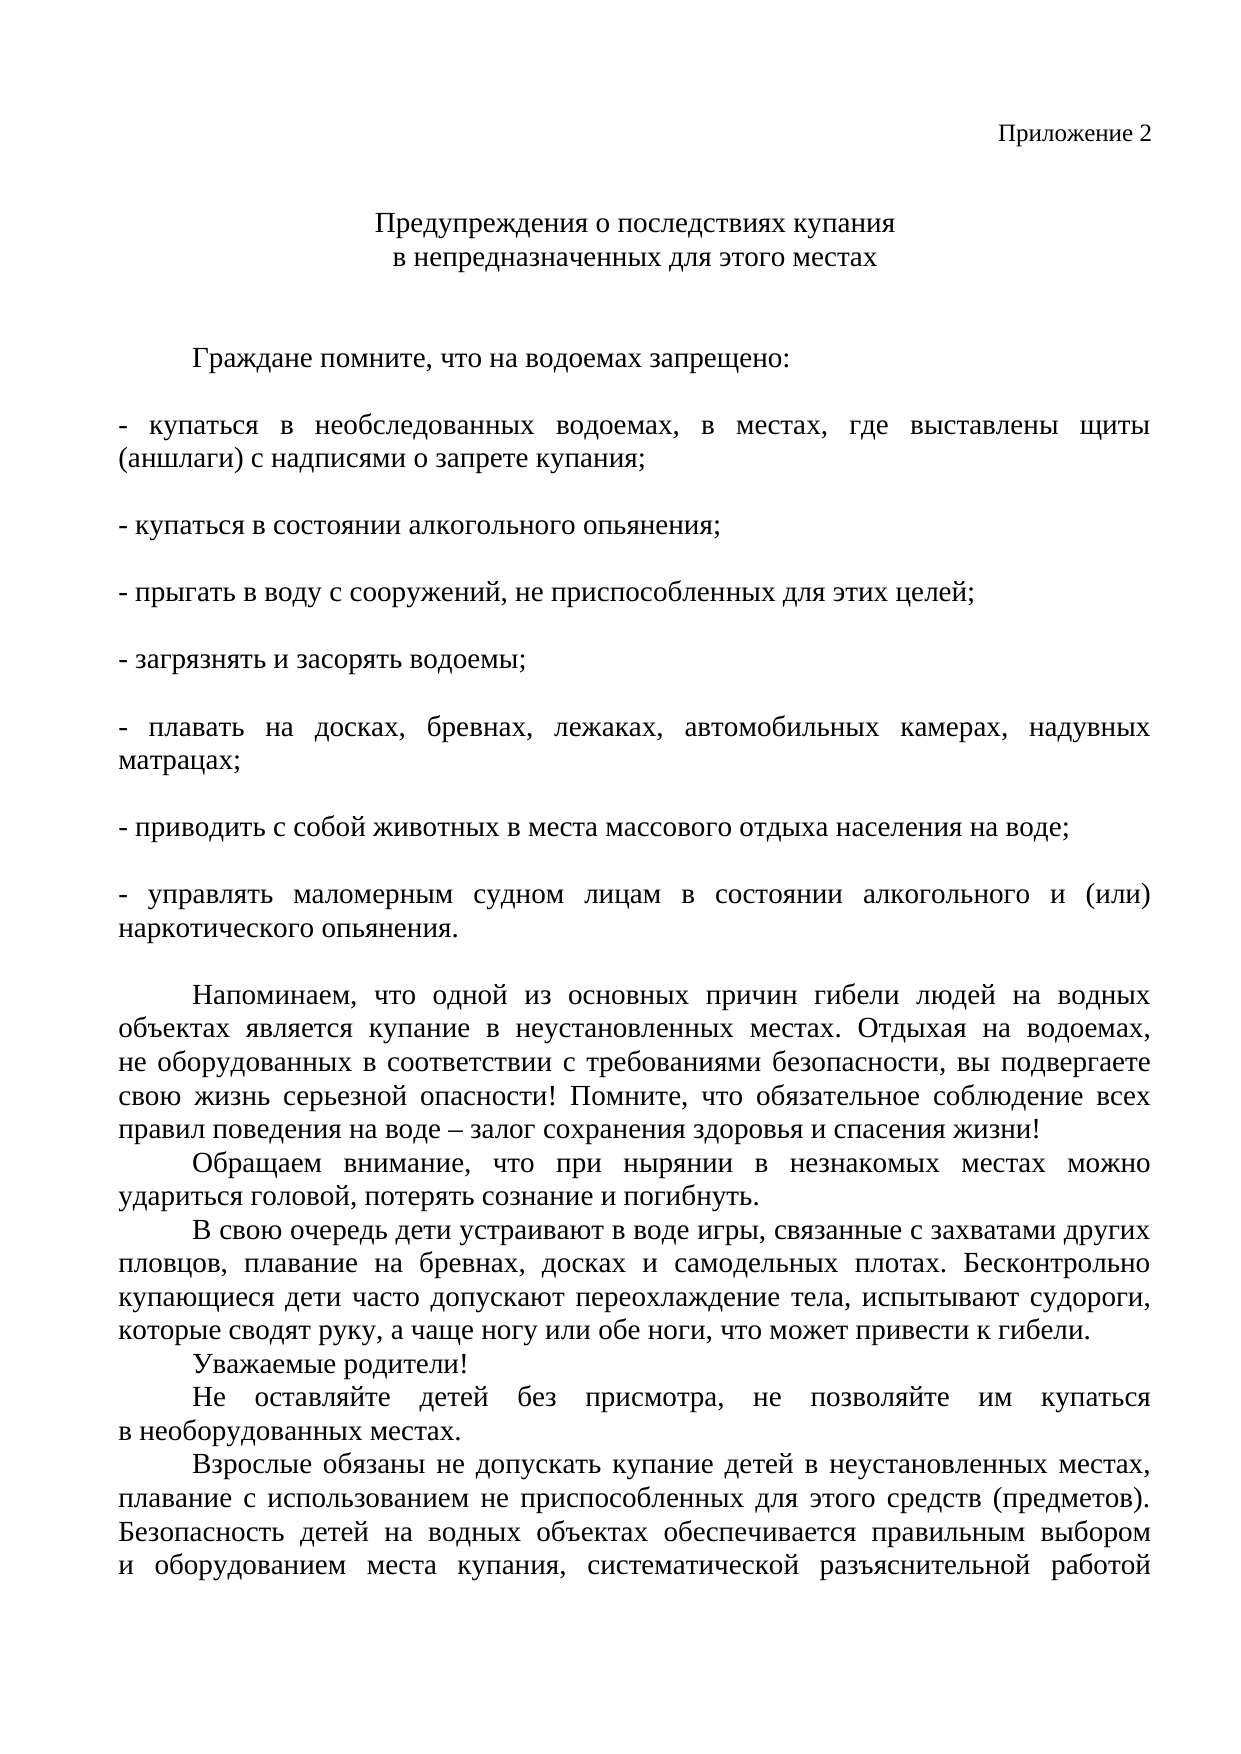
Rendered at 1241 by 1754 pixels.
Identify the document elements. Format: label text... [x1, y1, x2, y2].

text Уважаемые родители! [118, 1346, 1152, 1379]
text В свою очередь дети устраивают в воде игры, связанные с захватами других пловцов, плавание на бревнах, досках и самодельных плотах. Бесконтрольно купающиеся дети часто допускают переохлаждение тела, испытывают судороги, которые сводят руку, а чаще ногу или обе ноги, что может привести к гибели. [118, 1212, 1152, 1346]
text - приводить с собой животных в места массового отдыха населения на воде; [118, 809, 1152, 843]
text Приложение 2 [118, 118, 1152, 147]
text в непредназначенных для этого местах [118, 239, 1152, 273]
text - прыгать в воду с сооружений, не приспособлен­ных для этих целей; [118, 574, 1152, 608]
text - плавать на досках, бревнах, лежаках, автомобильных камерах, надувных матрацах; [118, 709, 1152, 776]
text Не оставляйте детей без присмотра, не позволяйте им купаться в необорудованных местах. [118, 1379, 1152, 1447]
text - управлять маломерным судном лицам в состоянии алкогольного и (или) наркотического опьянения. [118, 876, 1152, 943]
text Предупреждения о последствиях купания [118, 206, 1152, 239]
text Обращаем внимание, что при нырянии в незнакомых местах можно удариться головой, потерять сознание и погибнуть. [118, 1145, 1152, 1212]
text - купаться в необследованных водоемах, в местах, где выставлены щиты (аншлаги) с надписями о запрете купания; [118, 407, 1152, 474]
text Граждане помните, что на водоемах запрещено: [118, 340, 1152, 373]
text Напоминаем, что одной из основных причин гибели людей на водных объектах является купание в неустановленных местах. Отдыхая на водоемах, не оборудованных в соответствии с требованиями безопасности, вы подвергаете свою жизнь серьезной опасности! Помните, что обязательное соблюдение всех правил поведения на воде – залог сохранения здоровья и спасения жизни! [118, 977, 1152, 1145]
text - загрязнять и засорять водоемы; [118, 642, 1152, 675]
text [118, 1447, 1152, 1581]
text - купаться в состоянии алкогольного опьянения; [118, 507, 1152, 541]
